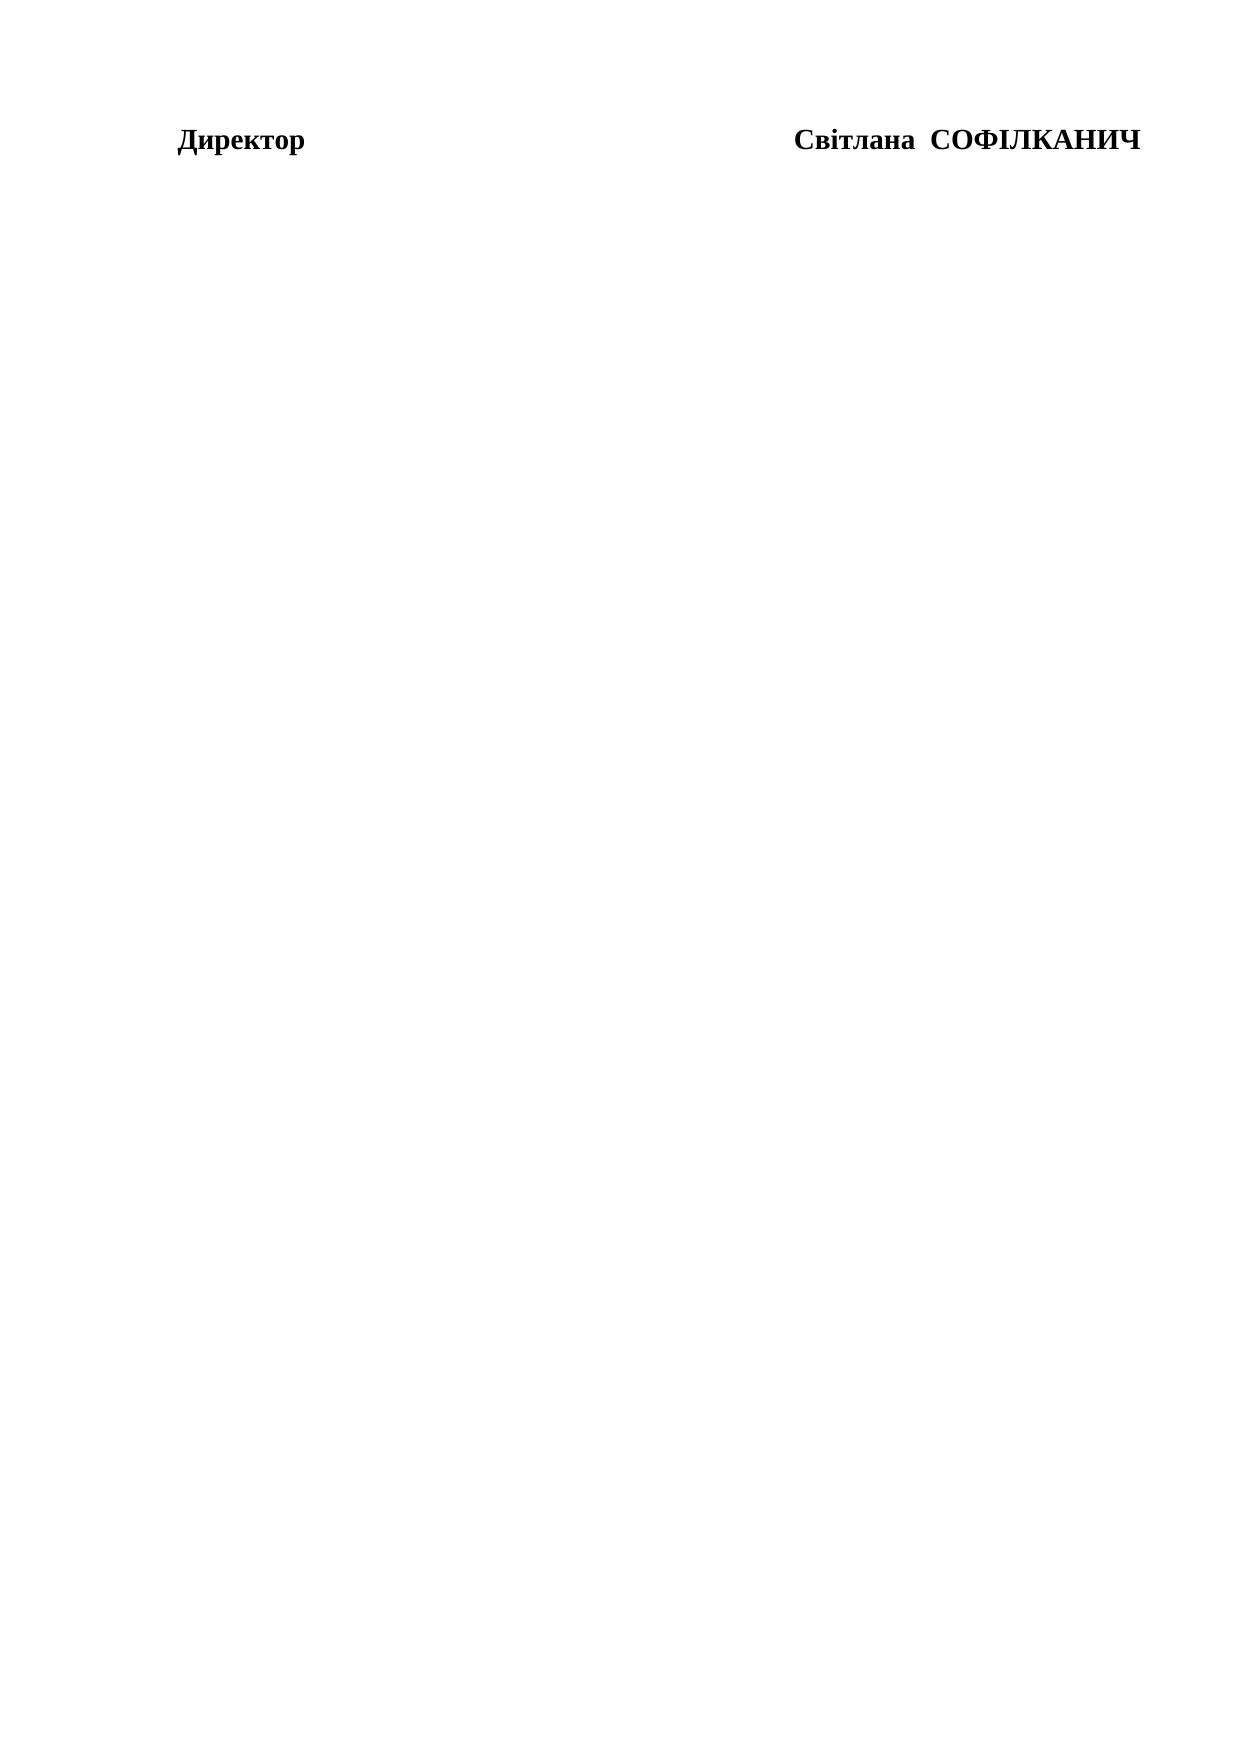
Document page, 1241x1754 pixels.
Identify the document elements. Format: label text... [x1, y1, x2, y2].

text Директор Світлана СОФІЛКАНИЧ [177, 122, 1152, 156]
